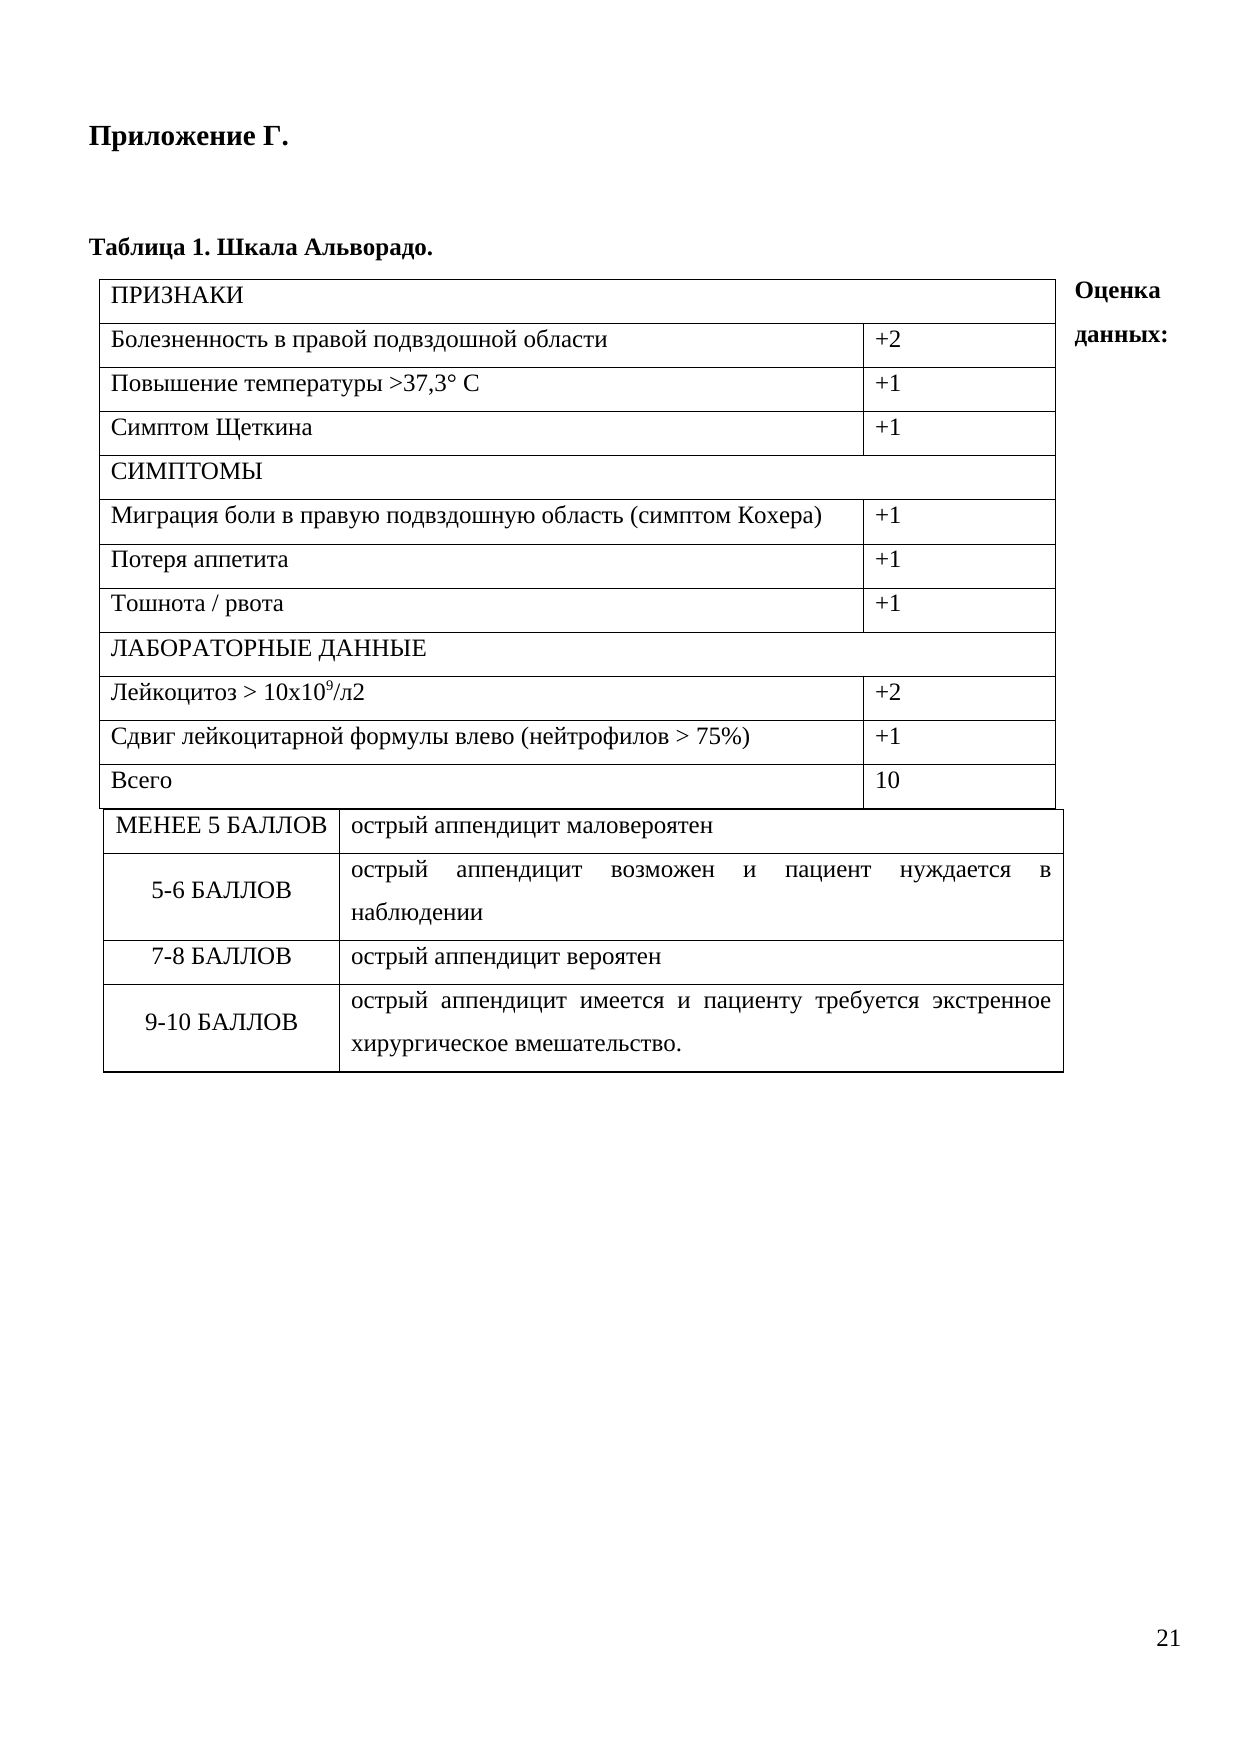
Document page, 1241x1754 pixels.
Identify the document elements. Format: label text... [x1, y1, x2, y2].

table_cell 7-8 БАЛЛОВ [104, 941, 339, 984]
table_cell 10 [864, 765, 1055, 808]
table_cell Всего [100, 765, 863, 808]
table_cell Лейкоцитоз > 10х109/л2 [100, 677, 863, 720]
table_cell острый аппендицит имеется и пациенту требуется экстренное хирургическое вмешательство. [340, 985, 1063, 1071]
table_cell 9-10 БАЛЛОВ [104, 985, 339, 1071]
table_header МЕНЕЕ 5 БАЛЛОВ [104, 810, 339, 853]
table_cell +1 [864, 721, 1055, 764]
table_cell +2 [864, 324, 1055, 367]
table_cell Миграция боли в правую подвздошную область (симптом Кохера) [100, 500, 863, 543]
table_cell Потеря аппетита [100, 545, 863, 587]
table_cell Повышение температуры >37,3° C [100, 368, 863, 411]
table_cell Болезненность в правой подвздошной области [100, 324, 863, 367]
table_cell +1 [864, 545, 1055, 587]
table_cell +1 [864, 500, 1055, 543]
table_header ПРИЗНАКИ [100, 280, 1055, 323]
table_cell СИМПТОМЫ [100, 456, 1055, 499]
table_cell острый аппендицит возможен и пациент нуждается в наблюдении [340, 854, 1063, 940]
table_header острый аппендицит маловероятен [340, 810, 1063, 853]
table_cell Сдвиг лейкоцитарной формулы влево (нейтрофилов > 75%) [100, 721, 863, 764]
table_cell +1 [864, 368, 1055, 411]
table_cell ЛАБОРАТОРНЫЕ ДАННЫЕ [100, 633, 1055, 676]
table_cell +2 [864, 677, 1055, 720]
text Таблица 1. Шкала Альворадо. [88, 232, 1181, 261]
table_cell +1 [864, 589, 1055, 632]
table_cell 5-6 БАЛЛОВ [104, 854, 339, 940]
text Оценка данных: [88, 276, 1181, 347]
table_cell Симптом Щеткина [100, 412, 863, 455]
table_cell +1 [864, 412, 1055, 455]
subtitle Приложение Г. [88, 118, 1181, 152]
table_cell острый аппендицит вероятен [340, 941, 1063, 984]
table_cell Тошнота / рвота [100, 589, 863, 632]
